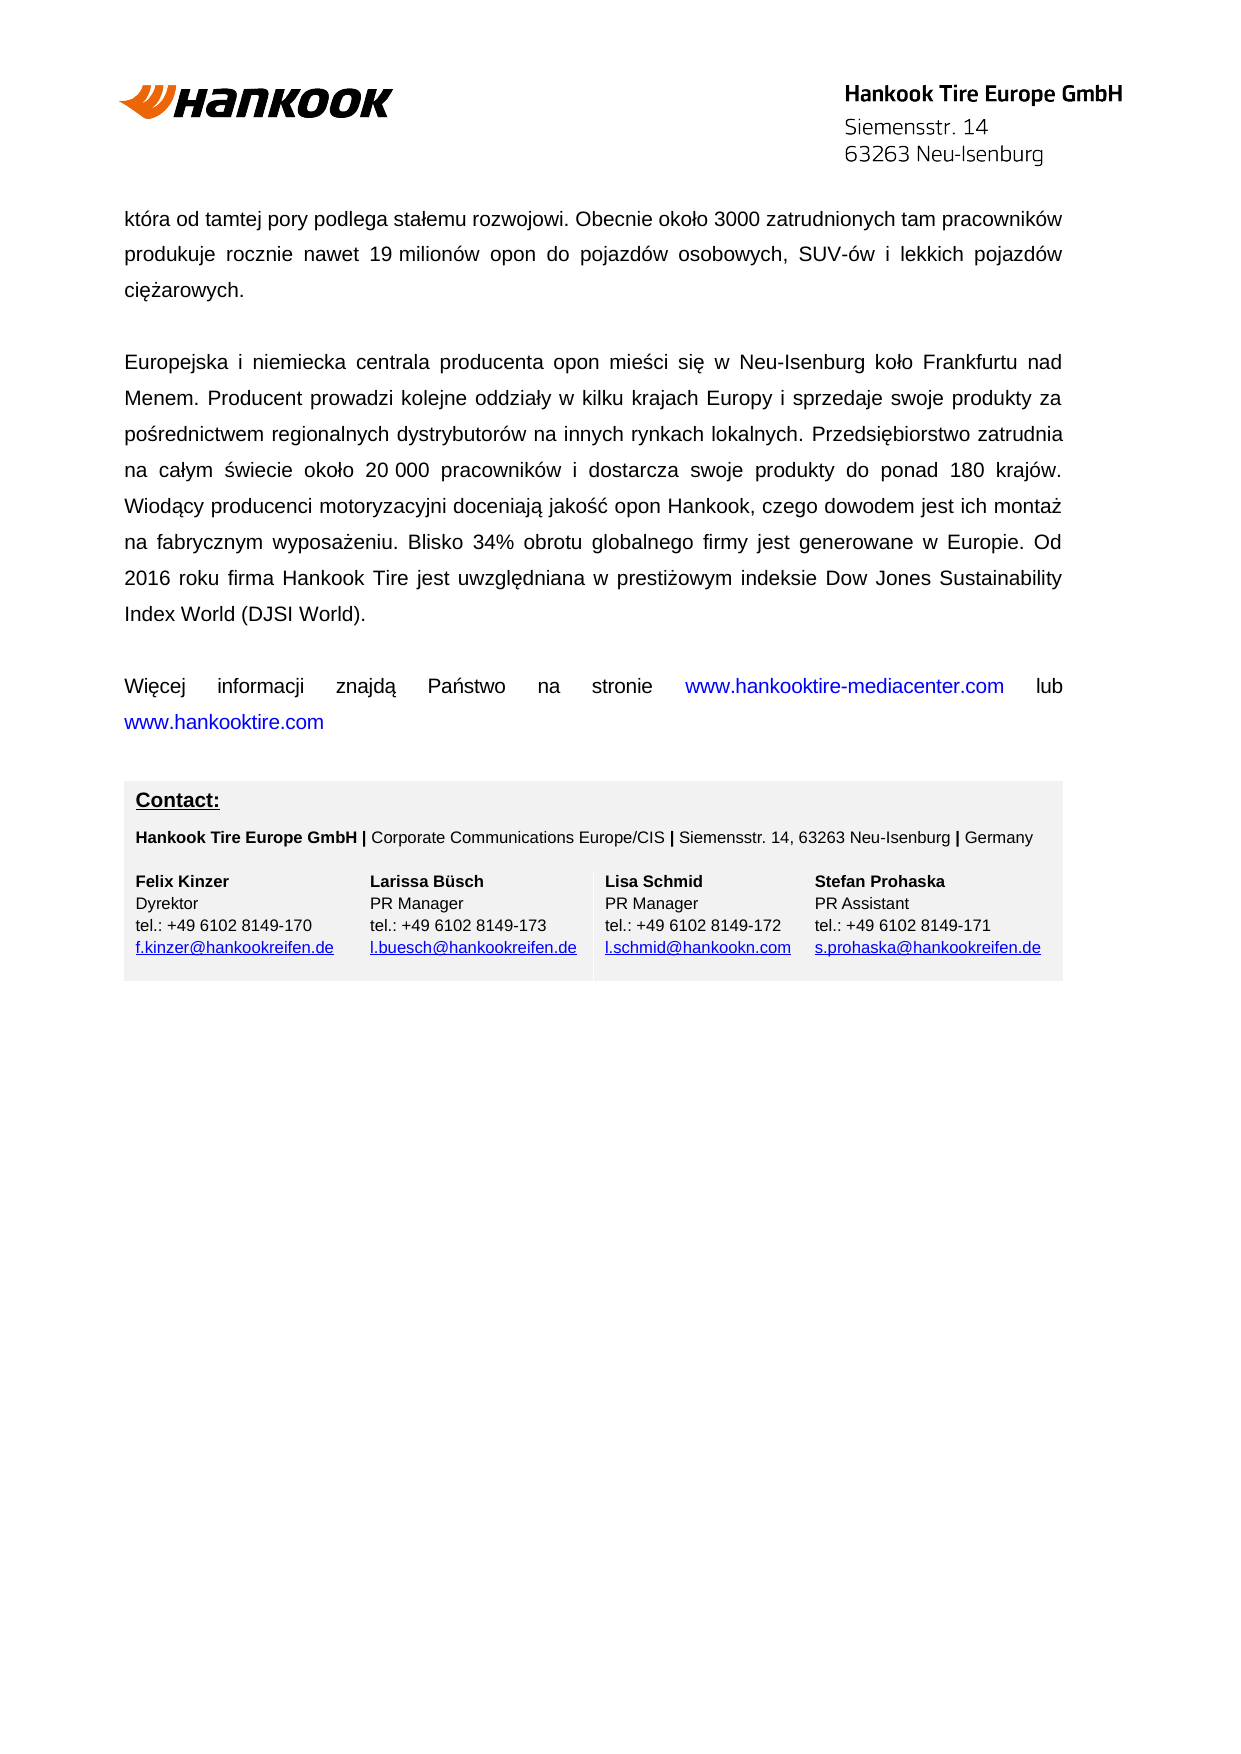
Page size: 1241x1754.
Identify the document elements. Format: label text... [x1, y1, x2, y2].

table_header Contact: Hankook Tire Europe GmbH | Corporate Communications Europe/CIS | Siemensstr. 14, 63263 Neu-Isenburg | Germany [124, 781, 1063, 872]
text Więcej informacji znajdą Państwo na stronie www.hankooktire-mediacenter.com lub www.hankooktire.com [124, 673, 1063, 733]
table_cell Lisa Schmid PR Manager tel.: +49 6102 8149-172 l.schmid@hankookn.com [594, 872, 803, 981]
text Europejska i niemiecka centrala producenta opon mieści się w Neu-Isenburg koło Frankfurtu nad Menem. Producent prowadzi kolejne oddziały w kilku krajach Europy i sprzedaje swoje produkty za pośrednictwem regionalnych dystrybutorów na innych rynkach lokalnych. Przedsiębiorstwo zatrudnia na całym świecie około 20 000 pracowników i dostarcza swoje produkty do ponad 180 krajów. Wiodący producenci motoryzacyjni doceniają jakość opon Hankook, czego dowodem jest ich montaż na fabrycznym wyposażeniu. Blisko 34% obrotu globalnego firmy jest generowane w Europie. Od 2016 roku firma Hankook Tire jest uwzględniana w prestiżowym indeksie Dow Jones Sustainability Index World (DJSI World). [124, 350, 1063, 626]
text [124, 124, 1063, 302]
picture [0, 0, 1241, 195]
table_cell Felix Kinzer Dyrektor tel.: +49 6102 8149-170 f.kinzer@hankookreifen.de [124, 872, 359, 981]
table_cell Stefan Prohaska PR Assistant tel.: +49 6102 8149-171 s.prohaska@hankookreifen.de [803, 872, 1063, 981]
table_cell Larissa Büsch PR Manager tel.: +49 6102 8149-173 l.buesch@hankookreifen.de [359, 872, 593, 981]
